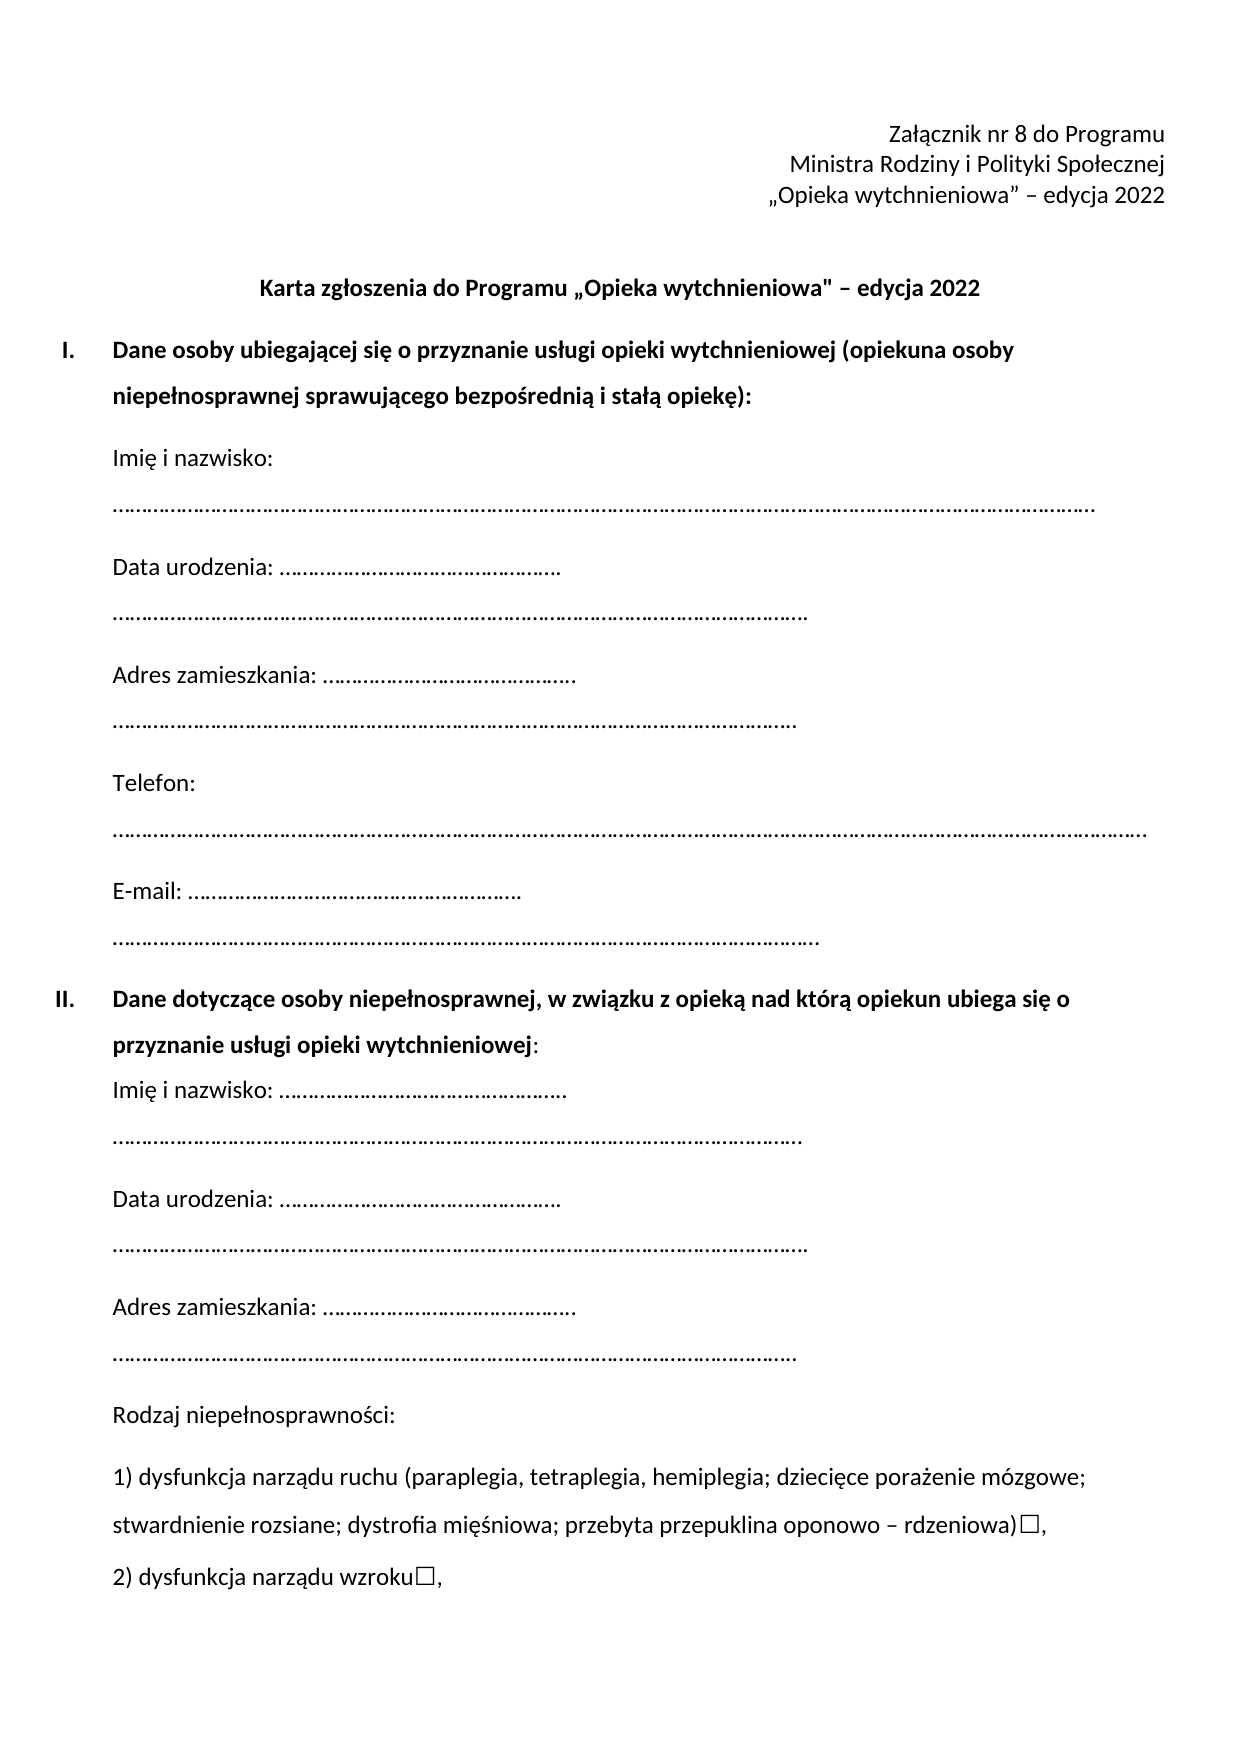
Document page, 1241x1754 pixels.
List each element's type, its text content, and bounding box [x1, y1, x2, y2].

text Adres zamieszkania: ……………………………………..……………………………………………………………………………………………………….. [112, 659, 1165, 735]
text Telefon: ……………………………………………………………………………………………………………………………………………………………… [112, 767, 1165, 843]
text Karta zgłoszenia do Programu „Opieka wytchnieniowa" – edycja 2022 [75, 272, 1165, 303]
list Dane osoby ubiegającej się o przyznanie usługi opieki wytchnieniowej (opiekuna osoby niepełnosprawnej sprawującego bezpośrednią i stałą opiekę): [75, 334, 1165, 411]
text 1) dysfunkcja narządu ruchu (paraplegia, tetraplegia, hemiplegia; dziecięce porażenie mózgowe; stwardnienie rozsiane; dystrofia mięśniowa; przebyta przepuklina oponowo – rdzeniowa), [112, 1461, 1165, 1541]
text Załącznik nr 8 do Programu [75, 118, 1165, 149]
list Dane dotyczące osoby niepełnosprawnej, w związku z opieką nad którą opiekun ubiega się o przyznanie usługi opieki wytchnieniowej: [75, 983, 1165, 1059]
text E-mail: ………………………………………………….…………………………………………………………………………………………………………… [112, 875, 1165, 951]
text Imię i nazwisko: …………………………………………..………………………………………………………………………………………………………… [112, 1075, 1165, 1151]
text Rodzaj niepełnosprawności: [112, 1399, 1165, 1429]
text 2) dysfunkcja narządu wzroku, [112, 1559, 1165, 1593]
text Adres zamieszkania: ……………………………………..……………………………………………………………………………………………………….. [112, 1291, 1165, 1367]
text Data urodzenia: ………………………………………….…………………………………………………………………………………………………………. [112, 1183, 1165, 1259]
text „Opieka wytchnieniowa” – edycja 2022 [75, 179, 1165, 210]
text Data urodzenia: ………………………………………….…………………………………………………………………………………………………………. [112, 551, 1165, 627]
text Ministra Rodziny i Polityki Społecznej [75, 149, 1165, 179]
text Imię i nazwisko: ……………………………………………………………………………………………………………………………………………………… [112, 443, 1165, 519]
